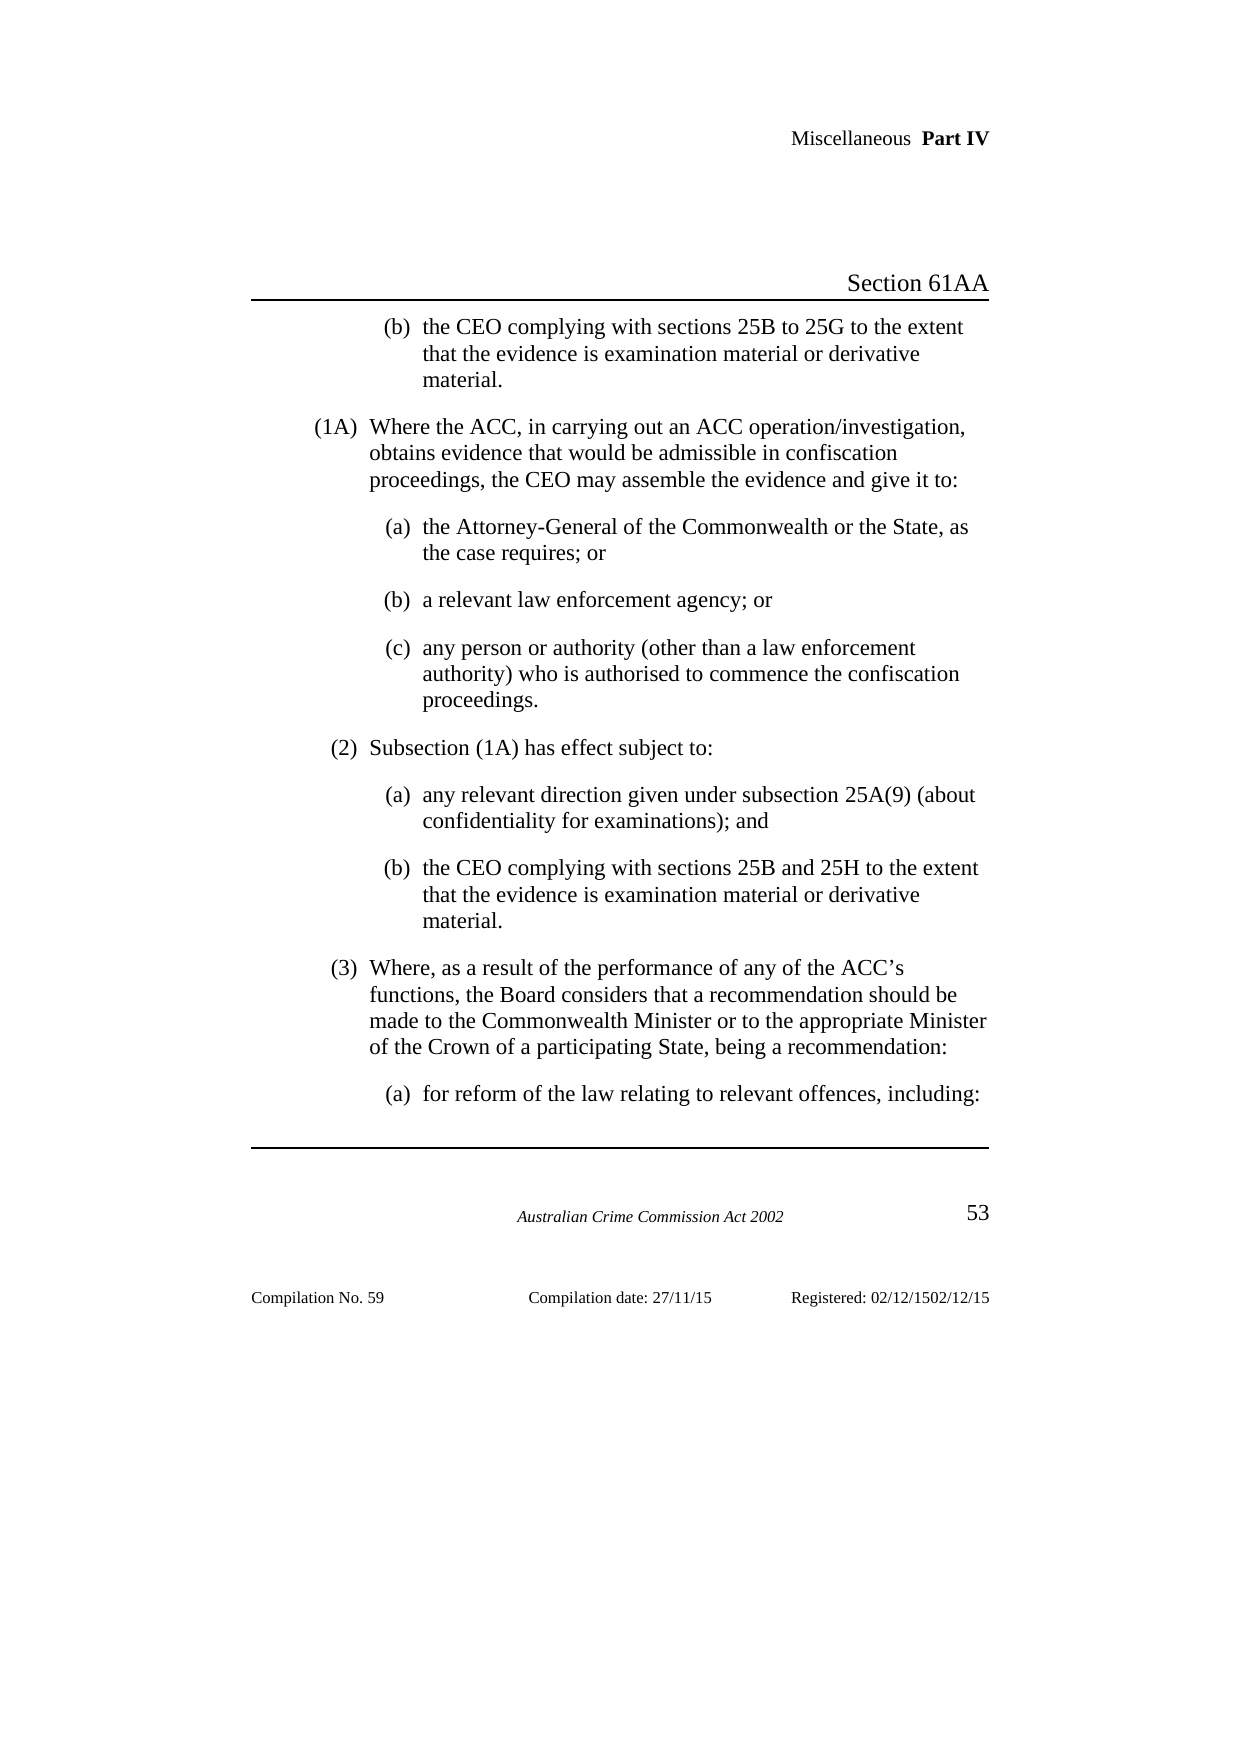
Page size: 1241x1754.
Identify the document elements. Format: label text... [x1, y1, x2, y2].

text (a) any relevant direction given under subsection 25A(9) (about confidentiality for examinations); and [251, 781, 989, 833]
text (a) for reform of the law relating to relevant offences, including: [251, 1081, 989, 1107]
text (c) any person or authority (other than a law enforcement authority) who is authorised to commence the confiscation proceedings. [251, 634, 989, 713]
text (b) the CEO complying with sections 25B to 25G to the extent that the evidence is examination material or derivative material. [251, 313, 989, 392]
text (b) a relevant law enforcement agency; or [251, 587, 989, 613]
text (2) Subsection (1A) has effect subject to: [251, 734, 989, 760]
text (a) the Attorney-General of the Commonwealth or the State, as the case requires; or [251, 513, 989, 566]
text (b) the CEO complying with sections 25B and 25H to the extent that the evidence is examination material or derivative material. [251, 854, 989, 933]
text (3) Where, as a result of the performance of any of the ACC’s functions, the Board considers that a recommendation should be made to the Commonwealth Minister or to the appropriate Minister of the Crown of a participating State, being a recommendation: [251, 954, 989, 1060]
text (1A) Where the ACC, in carrying out an ACC operation/investigation, obtains evidence that would be admissible in confiscation proceedings, the CEO may assemble the evidence and give it to: [251, 413, 989, 492]
